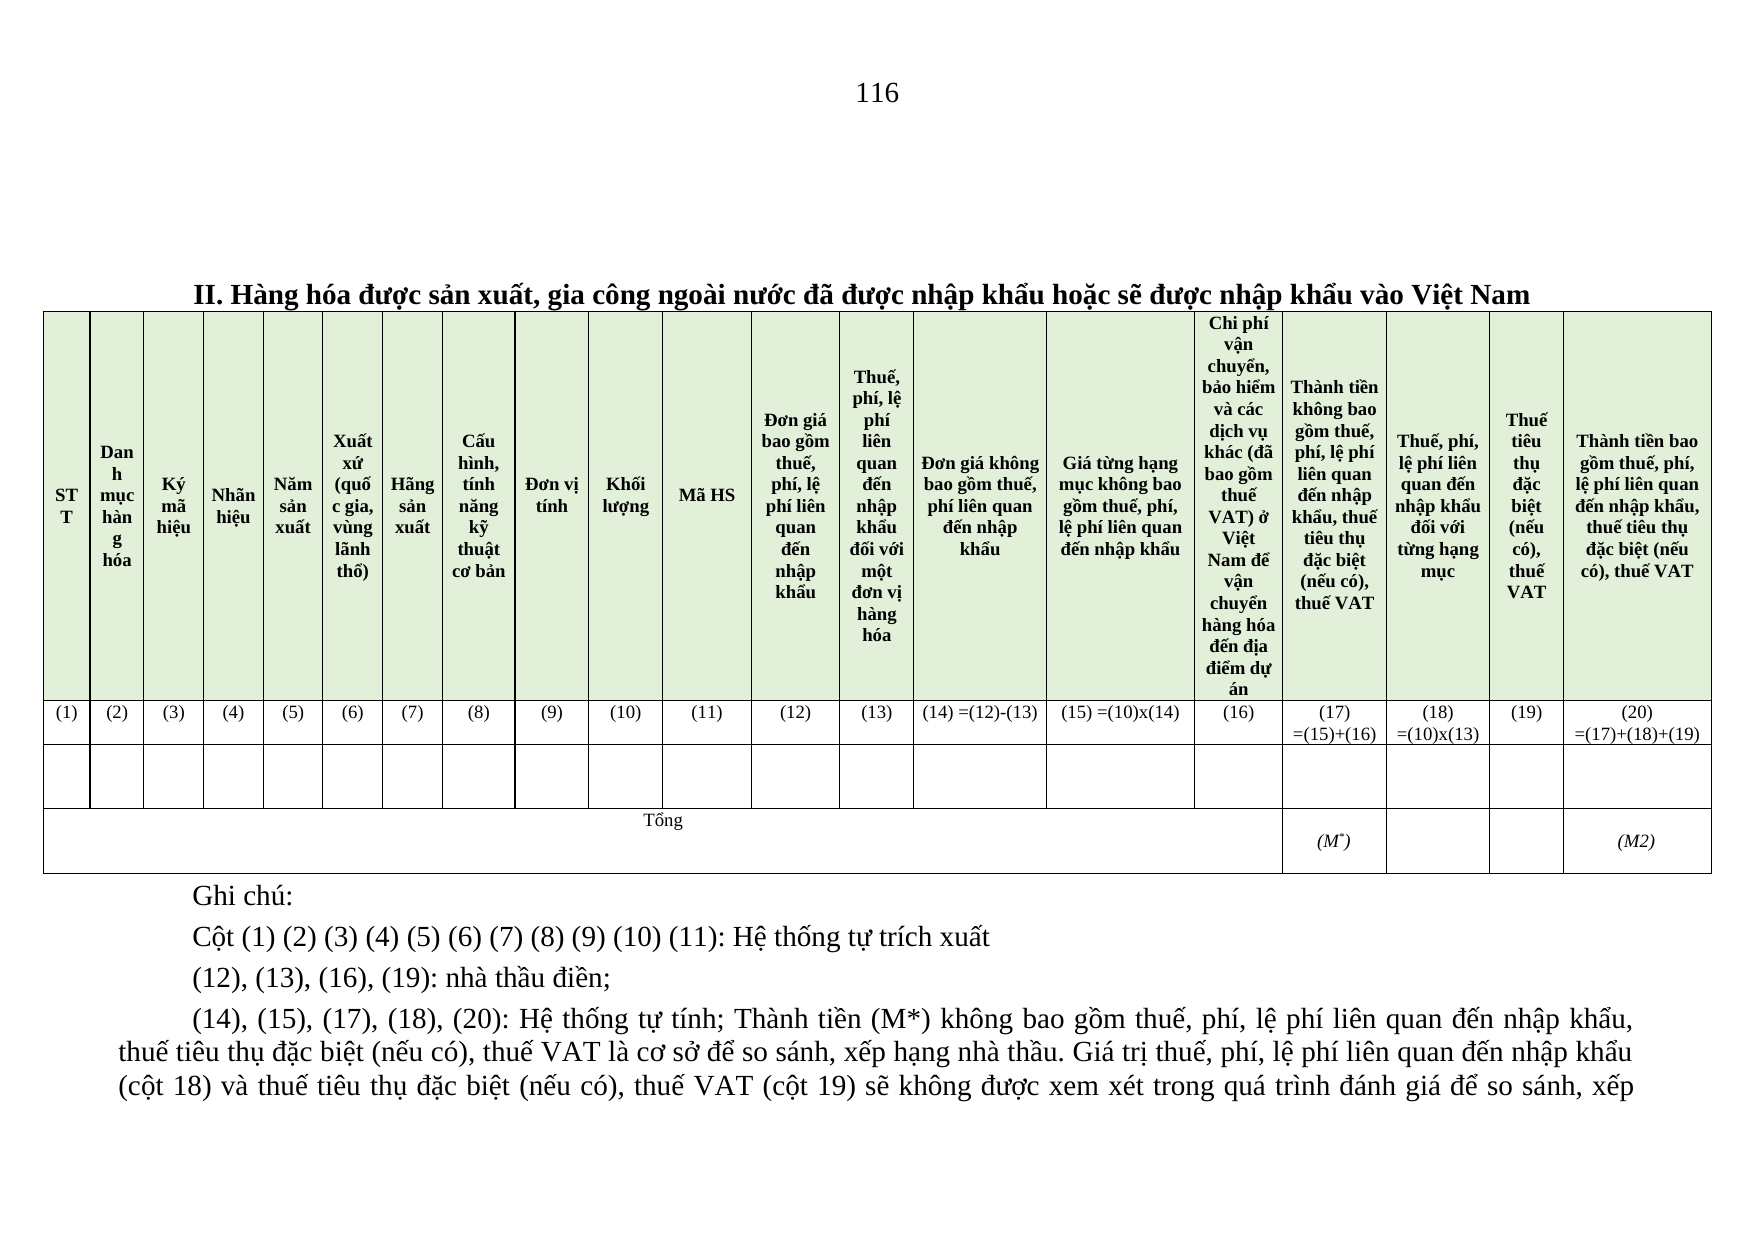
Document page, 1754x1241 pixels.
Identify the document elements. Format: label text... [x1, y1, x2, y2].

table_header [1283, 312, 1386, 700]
text (12), (13), (16), (19): nhà thầu điền; [118, 960, 1636, 993]
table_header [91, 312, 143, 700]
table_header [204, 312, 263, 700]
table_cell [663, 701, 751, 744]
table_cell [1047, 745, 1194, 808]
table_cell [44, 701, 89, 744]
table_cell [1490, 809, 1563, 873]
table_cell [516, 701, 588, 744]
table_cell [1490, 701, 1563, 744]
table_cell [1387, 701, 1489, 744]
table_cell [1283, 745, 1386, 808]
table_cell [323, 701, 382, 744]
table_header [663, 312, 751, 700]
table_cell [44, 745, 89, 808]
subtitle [118, 1001, 1636, 1102]
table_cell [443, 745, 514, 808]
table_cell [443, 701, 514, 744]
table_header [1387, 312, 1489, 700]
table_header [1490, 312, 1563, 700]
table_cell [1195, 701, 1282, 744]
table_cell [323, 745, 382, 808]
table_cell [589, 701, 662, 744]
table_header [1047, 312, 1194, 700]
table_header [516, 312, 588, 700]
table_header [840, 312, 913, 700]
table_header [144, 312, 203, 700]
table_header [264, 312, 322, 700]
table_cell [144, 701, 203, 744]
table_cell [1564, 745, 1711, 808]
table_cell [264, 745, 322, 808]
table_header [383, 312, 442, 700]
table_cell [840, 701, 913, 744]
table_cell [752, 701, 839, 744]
text II. Hàng hóa được sản xuất, gia công ngoài nước đã được nhập khẩu hoặc sẽ được nhập khẩu vào Việt Nam [118, 277, 1636, 311]
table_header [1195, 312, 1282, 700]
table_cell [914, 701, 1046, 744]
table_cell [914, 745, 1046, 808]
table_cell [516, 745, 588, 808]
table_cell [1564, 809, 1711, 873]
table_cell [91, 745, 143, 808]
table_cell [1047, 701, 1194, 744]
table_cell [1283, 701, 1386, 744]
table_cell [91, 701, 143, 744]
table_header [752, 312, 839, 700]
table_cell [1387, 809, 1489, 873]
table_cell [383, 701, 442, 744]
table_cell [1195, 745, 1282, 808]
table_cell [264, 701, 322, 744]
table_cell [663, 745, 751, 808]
text Cột (1) (2) (3) (4) (5) (6) (7) (8) (9) (10) (11): Hệ thống tự trích xuất [118, 919, 1636, 952]
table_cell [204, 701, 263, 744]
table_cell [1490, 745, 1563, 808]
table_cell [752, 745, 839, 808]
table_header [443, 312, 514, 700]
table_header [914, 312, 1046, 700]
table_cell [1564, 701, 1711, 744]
text Ghi chú: [118, 878, 1636, 911]
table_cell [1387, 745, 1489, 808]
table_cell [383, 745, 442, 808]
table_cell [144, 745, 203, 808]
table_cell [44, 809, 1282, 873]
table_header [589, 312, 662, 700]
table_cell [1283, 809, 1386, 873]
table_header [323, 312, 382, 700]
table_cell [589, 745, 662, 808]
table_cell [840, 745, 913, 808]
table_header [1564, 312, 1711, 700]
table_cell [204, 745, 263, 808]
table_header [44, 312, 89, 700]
